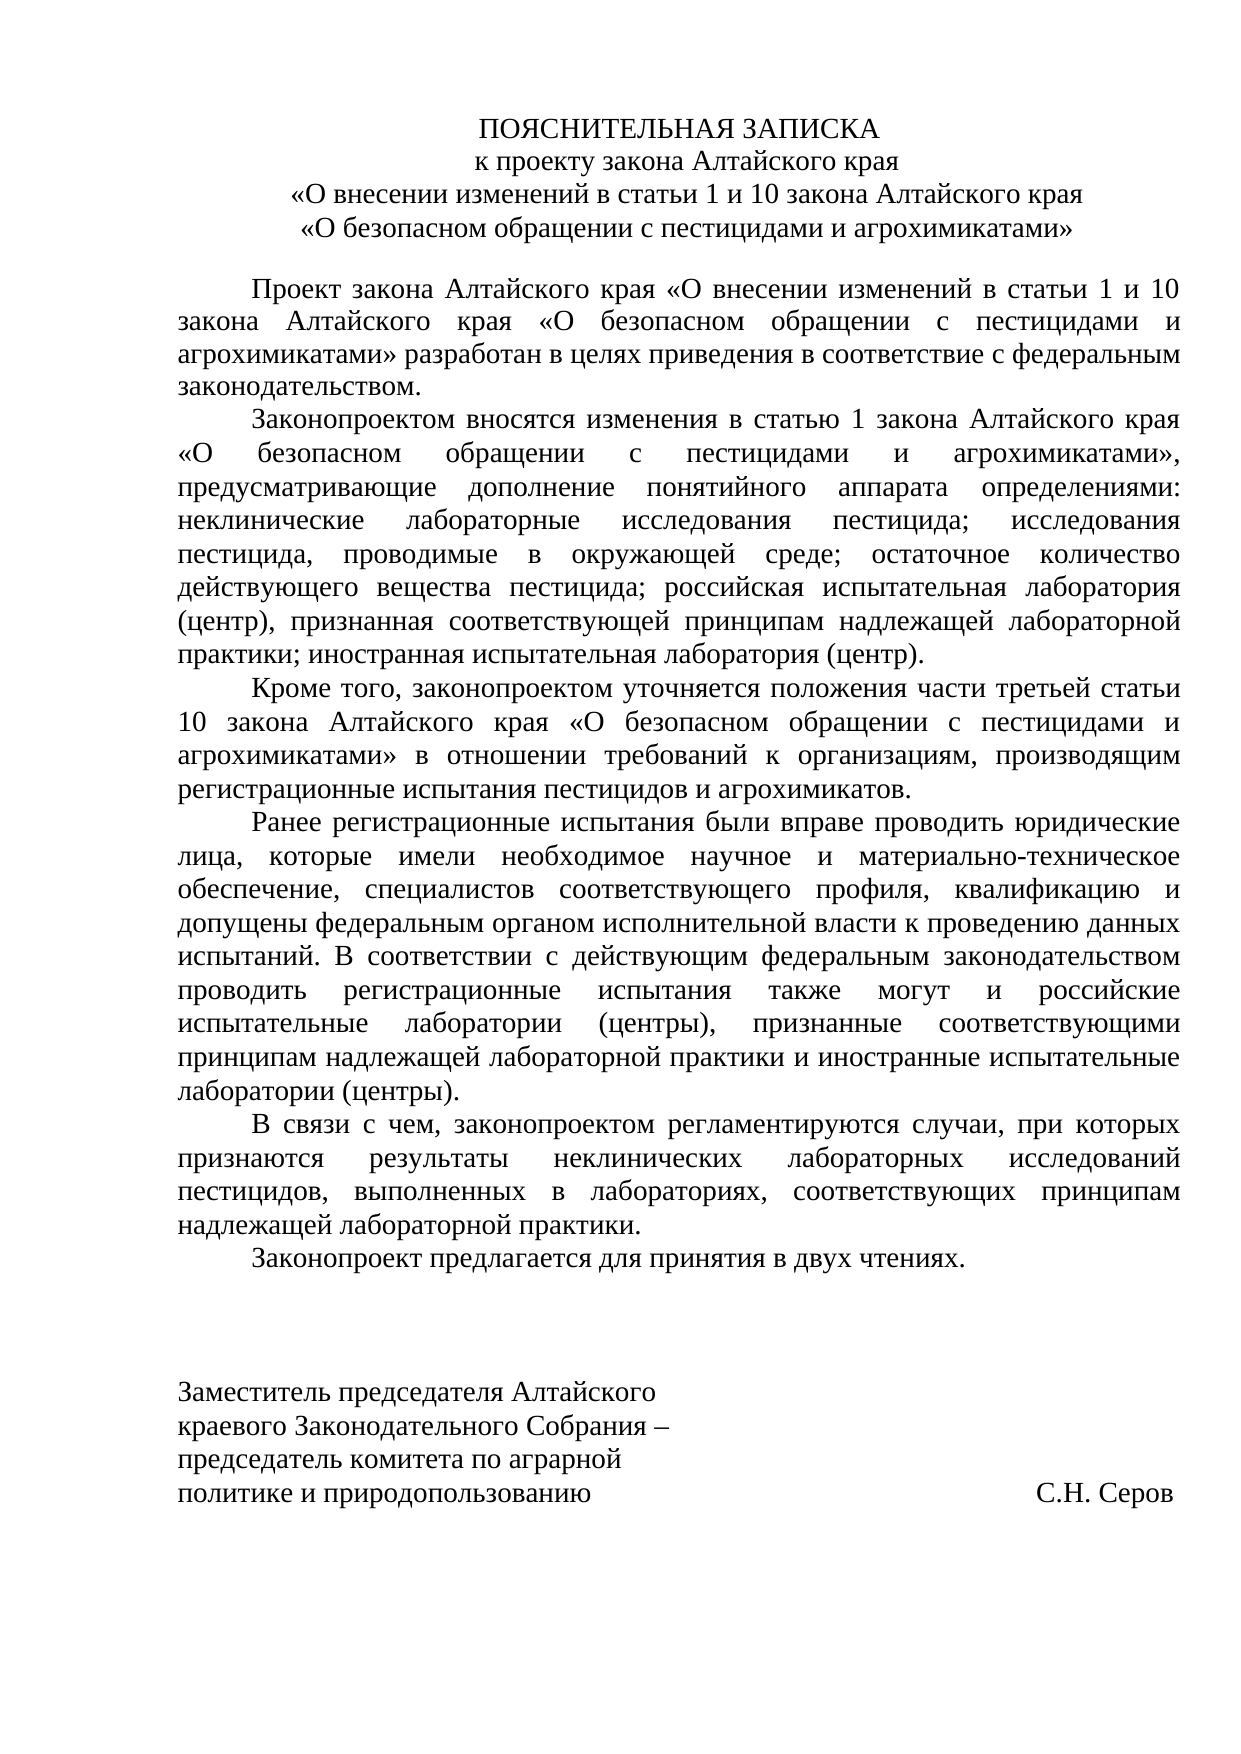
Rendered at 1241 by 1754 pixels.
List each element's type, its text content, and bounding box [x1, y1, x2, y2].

text ПОЯСНИТЕЛЬНАЯ ЗАПИСКА [177, 118, 1181, 143]
text В связи с чем, законопроектом регламентируются случаи, при которых признаются результаты неклинических лабораторных исследований пестицидов, выполненных в лабораториях, соответствующих принципам надлежащей лабораторной практики. [177, 1106, 1181, 1240]
text Кроме того, законопроектом уточняется положения части третьей статьи 10 закона Алтайского края «О безопасном обращении с пестицидами и агрохимикатами» в отношении требований к организациям, производящим регистрационные испытания пестицидов и агрохимикатов. [177, 670, 1181, 804]
text председатель комитета по аграрной [177, 1442, 1181, 1475]
text Проект закона Алтайского края «О внесении изменений в статьи 1 и 10 закона Алтайского края «О безопасном обращении с пестицидами и агрохимикатами» разработан в целях приведения в соответствие с федеральным законодательством. [177, 272, 1181, 402]
text политике и природопользованию С.Н. Серов [177, 1475, 1181, 1509]
text Ранее регистрационные испытания были вправе проводить юридические лица, которые имели необходимое научное и материально-техническое обеспечение, специалистов соответствующего профиля, квалификацию и допущены федеральным органом исполнительной власти к проведению данных испытаний. В соответствии с действующим федеральным законодательством проводить регистрационные испытания также могут и российские испытательные лаборатории (центры), признанные соответствующими принципам надлежащей лабораторной практики и иностранные испытательные лаборатории (центры). [177, 804, 1181, 1106]
text Законопроектом вносятся изменения в статью 1 закона Алтайского края «О безопасном обращении с пестицидами и агрохимикатами», предусматривающие дополнение понятийного аппарата определениями: неклинические лабораторные исследования пестицида; исследования пестицида, проводимые в окружающей среде; остаточное количество действующего вещества пестицида; российская испытательная лаборатория (центр), признанная соответствующей принципам надлежащей лабораторной практики; иностранная испытательная лаборатория (центр). [177, 402, 1181, 670]
text Законопроект предлагается для принятия в двух чтениях. [177, 1240, 1181, 1274]
text «О внесении изменений в статьи 1 и 10 закона Алтайского края [192, 177, 1181, 210]
text к проекту закона Алтайского края [192, 143, 1181, 177]
text «О безопасном обращении с пестицидами и агрохимикатами» [192, 210, 1181, 272]
text Заместитель председателя Алтайского [177, 1374, 1181, 1408]
text краевого Законодательного Собрания – [177, 1408, 1181, 1442]
